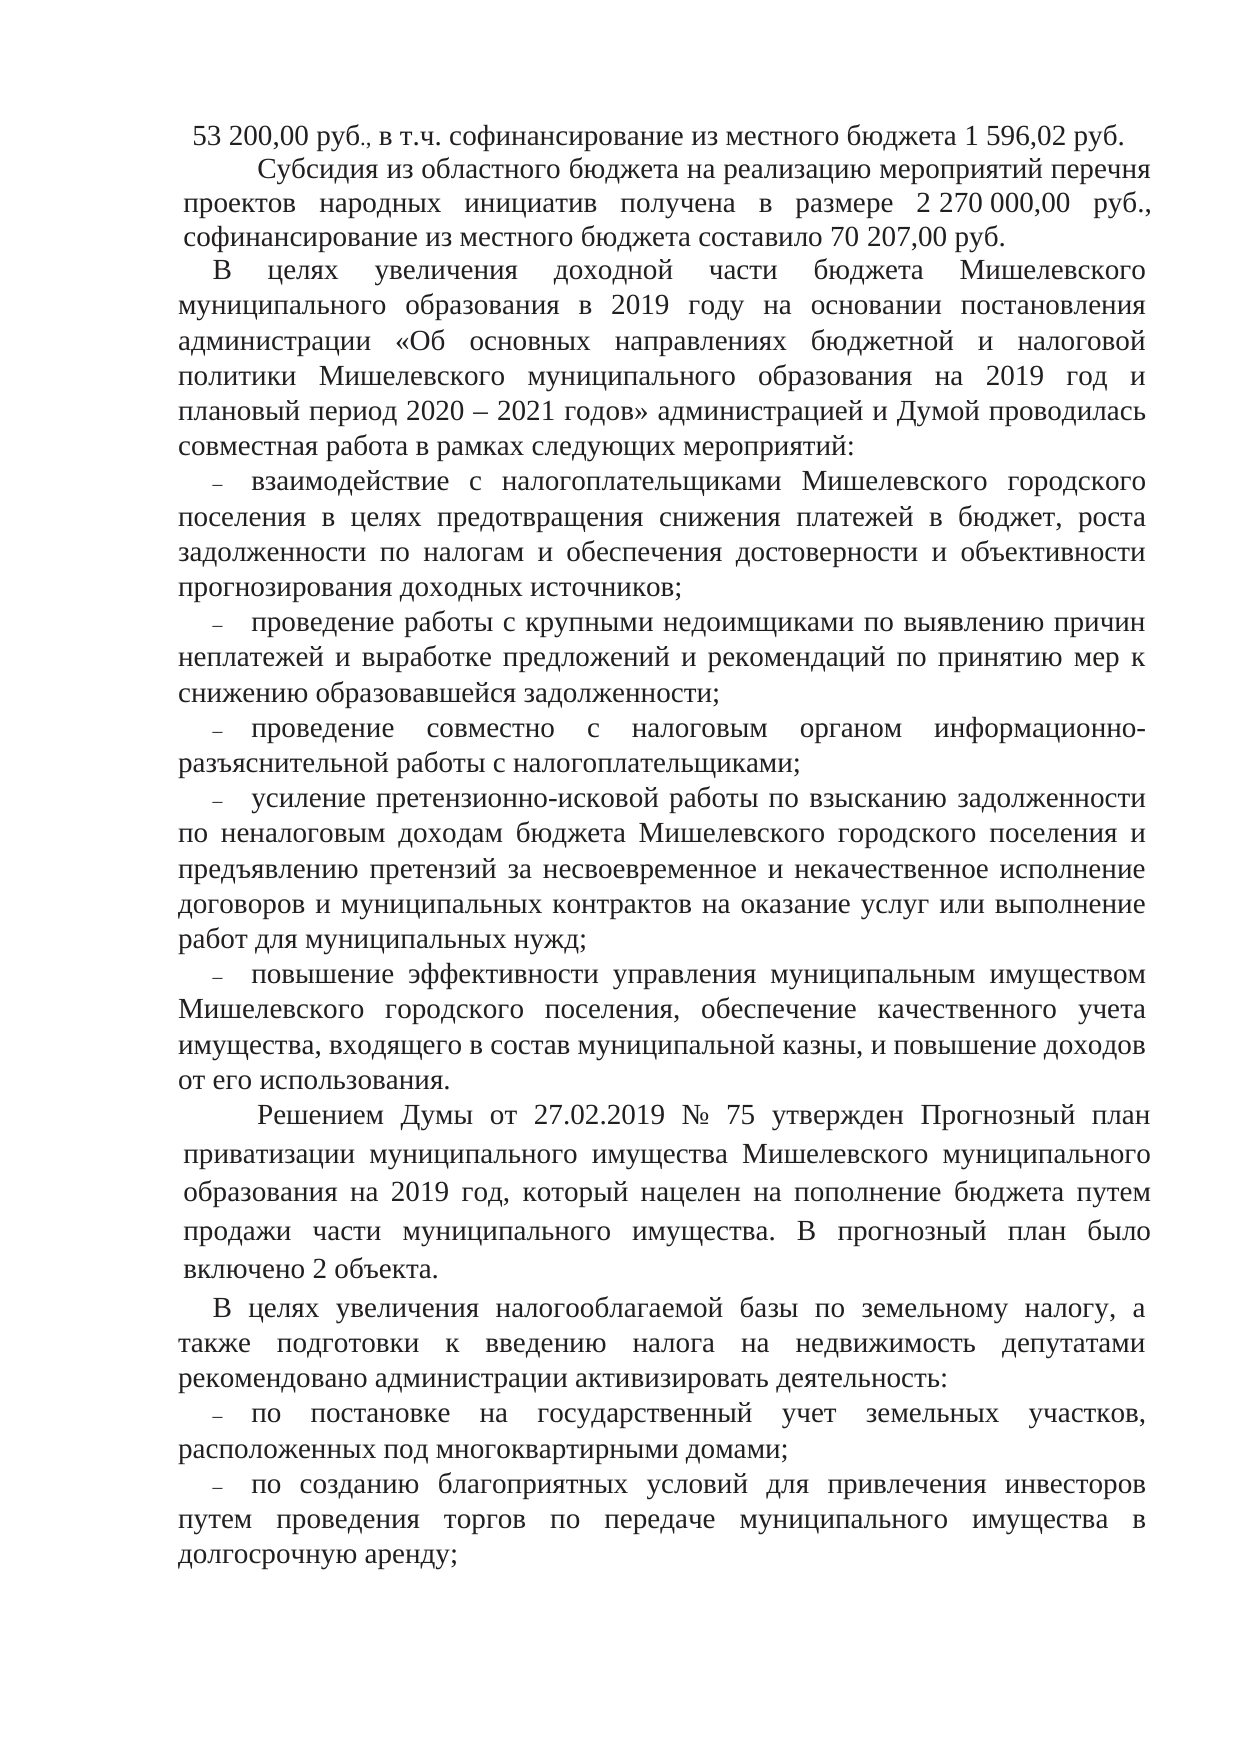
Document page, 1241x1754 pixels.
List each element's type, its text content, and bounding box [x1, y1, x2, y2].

text Решением Думы от 27.02.2019 № 75 утвержден Прогнозный план приватизации муниципального имущества Мишелевского муниципального образования на 2019 год, который нацелен на пополнение бюджета путем продажи части муниципального имущества. В прогнозный план было включено 2 объекта. [183, 1097, 1152, 1285]
list повышение эффективности управления муниципальным имуществом Мишелевского городского поселения, обеспечение качественного учета имущества, входящего в состав муниципальной казны, и повышение доходов от его использования. [178, 956, 1147, 1096]
list по созданию благоприятных условий для привлечения инвесторов путем проведения торгов по передаче муниципального имущества в долгосрочную аренду; [178, 1466, 1147, 1570]
list усиление претензионно-исковой работы по взысканию задолженности по неналоговым доходам бюджета Мишелевского городского поселения и предъявлению претензий за несвоевременное и некачественное исполнение договоров и муниципальных контрактов на оказание услуг или выполнение работ для муниципальных нужд; [178, 780, 1147, 955]
list проведение совместно с налоговым органом информационно-разъяснительной работы с налогоплательщиками; [178, 710, 1147, 779]
list взаимодействие с налогоплательщиками Мишелевского городского поселения в целях предотвращения снижения платежей в бюджет, роста задолженности по налогам и обеспечения достоверности и объективности прогнозирования доходных источников; [178, 463, 1147, 603]
list проведение работы с крупными недоимщиками по выявлению причин неплатежей и выработке предложений и рекомендаций по принятию мер к снижению образовавшейся задолженности; [178, 604, 1147, 708]
list по постановке на государственный учет земельных участков, расположенных под многоквартирными домами; [178, 1396, 1147, 1464]
text В целях увеличения доходной части бюджета Мишелевского муниципального образования в 2019 году на основании постановления администрации «Об основных направлениях бюджетной и налоговой политики Мишелевского муниципального образования на 2019 год и плановый период 2020 – 2021 годов» администрацией и Думой проводилась совместная работа в рамках следующих мероприятий: [178, 252, 1147, 462]
text Субсидия из областного бюджета на реализацию мероприятий перечня проектов народных инициатив получена в размере 2 270 000,00 руб., софинансирование из местного бюджета составило 70 207,00 руб. [183, 152, 1152, 252]
text В целях увеличения налогооблагаемой базы по земельному налогу, а также подготовки к введению налога на недвижимость депутатами рекомендовано администрации активизировать деятельность: [178, 1290, 1147, 1394]
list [192, 118, 1152, 152]
